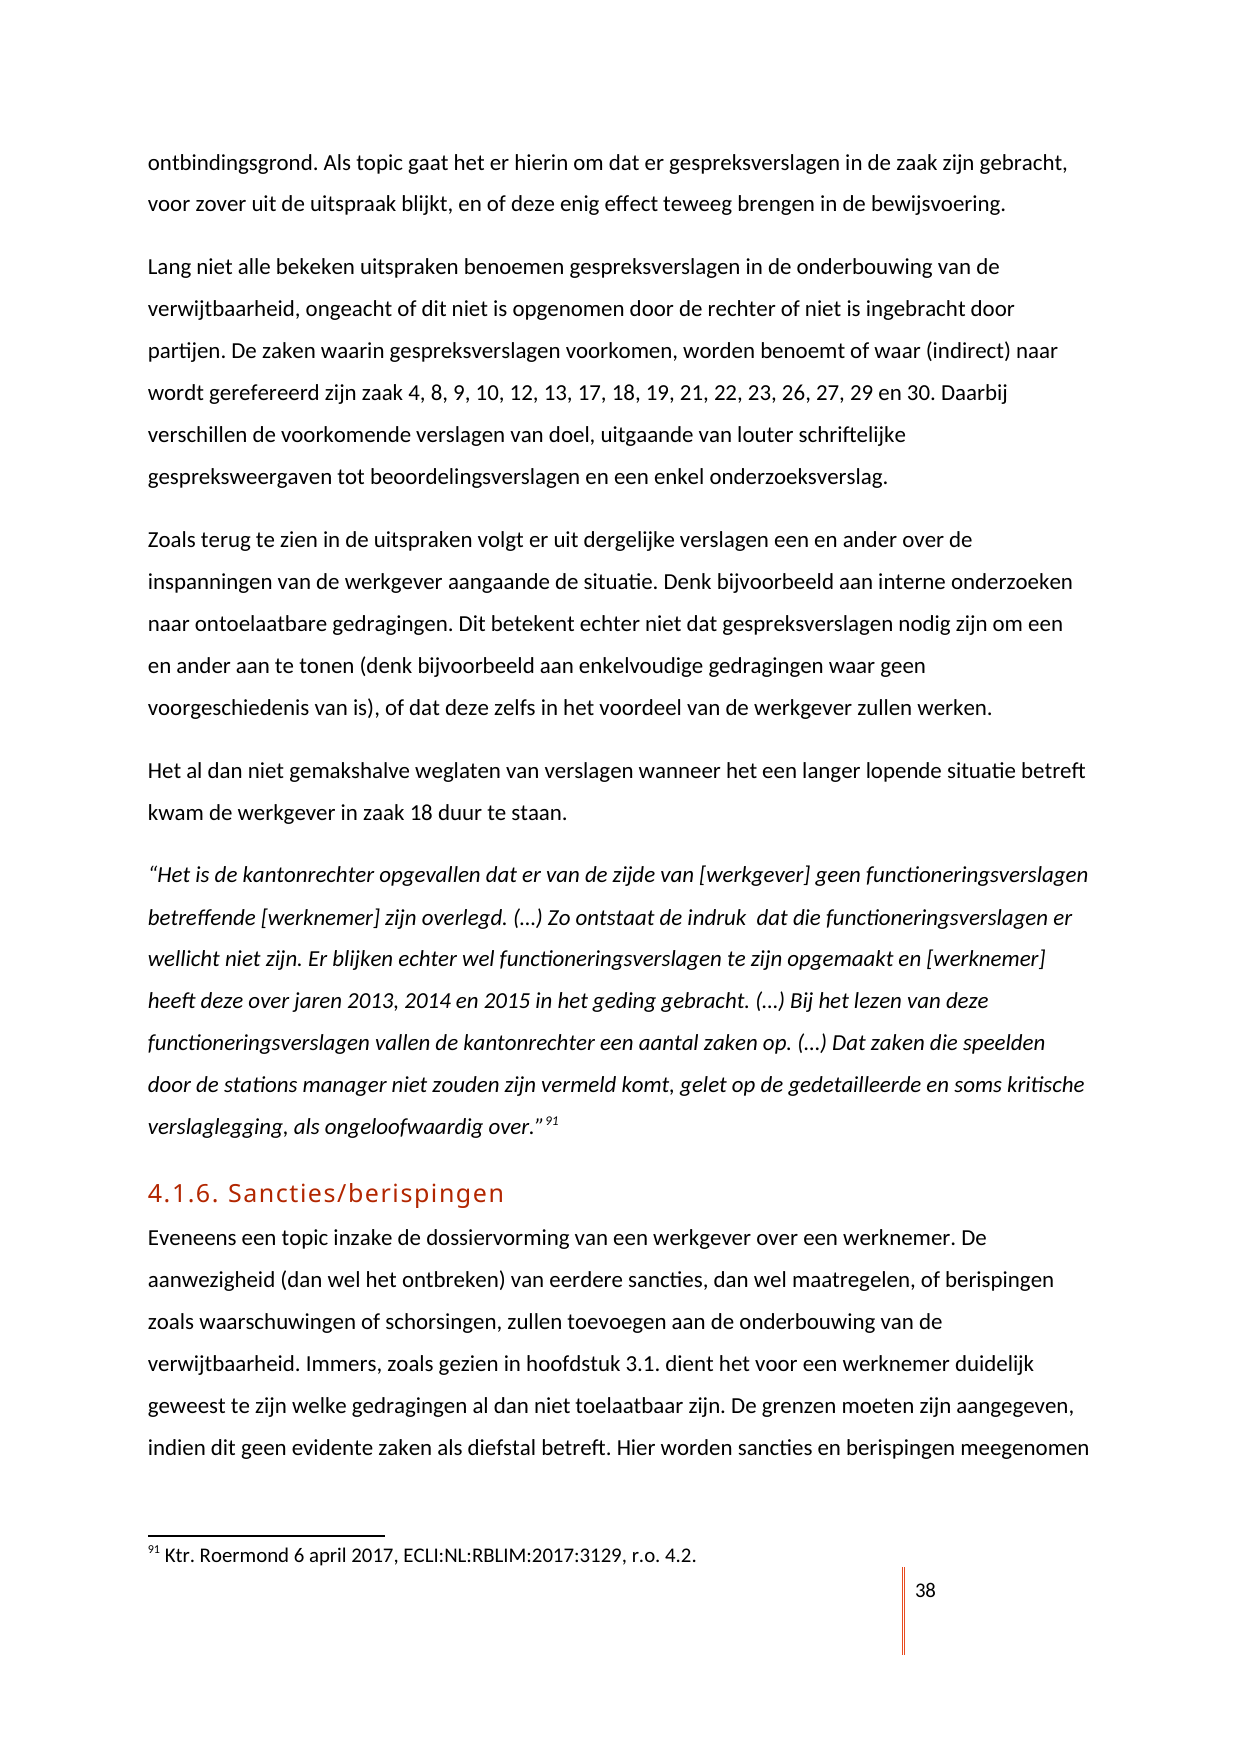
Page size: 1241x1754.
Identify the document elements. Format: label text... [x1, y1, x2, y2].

text Het al dan niet gemakshalve weglaten van verslagen wanneer het een langer lopende situatie betreft kwam de werkgever in zaak 18 duur te staan. [148, 756, 1093, 826]
text Zoals terug te zien in de uitspraken volgt er uit dergelijke verslagen een en ander over de inspanningen van de werkgever aangaande de situatie. Denk bijvoorbeeld aan interne onderzoeken naar ontoelaatbare gedragingen. Dit betekent echter niet dat gespreksverslagen nodig zijn om een en ander aan te tonen (denk bijvoorbeeld aan enkelvoudige gedragingen waar geen voorgeschiedenis van is), of dat deze zelfs in het voordeel van de werkgever zullen werken. [148, 525, 1093, 721]
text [148, 148, 1093, 218]
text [148, 1175, 1093, 1461]
text Lang niet alle bekeken uitspraken benoemen gespreksverslagen in de onderbouwing van de verwijtbaarheid, ongeacht of dit niet is opgenomen door de rechter of niet is ingebracht door partijen. De zaken waarin gespreksverslagen voorkomen, worden benoemt of waar (indirect) naar wordt gerefereerd zijn zaak 4, 8, 9, 10, 12, 13, 17, 18, 19, 21, 22, 23, 26, 27, 29 en 30. Daarbij verschillen de voorkomende verslagen van doel, uitgaande van louter schriftelijke gespreksweergaven tot beoordelingsverslagen en een enkel onderzoeksverslag. [148, 252, 1093, 490]
text “Het is de kantonrechter opgevallen dat er van de zijde van [werkgever] geen functioneringsverslagen betreffende [werknemer] zijn overlegd. (…) Zo ontstaat de indruk dat die functioneringsverslagen er wellicht niet zijn. Er blijken echter wel functioneringsverslagen te zijn opgemaakt en [werknemer] heeft deze over jaren 2013, 2014 en 2015 in het geding gebracht. (…) Bij het lezen van deze functioneringsverslagen vallen de kantonrechter een aantal zaken op. (…) Dat zaken die speelden door de stations manager niet zouden zijn vermeld komt, gelet op de gedetailleerde en soms kritische verslaglegging, als ongeloofwaardig over.” [148, 861, 1093, 1141]
